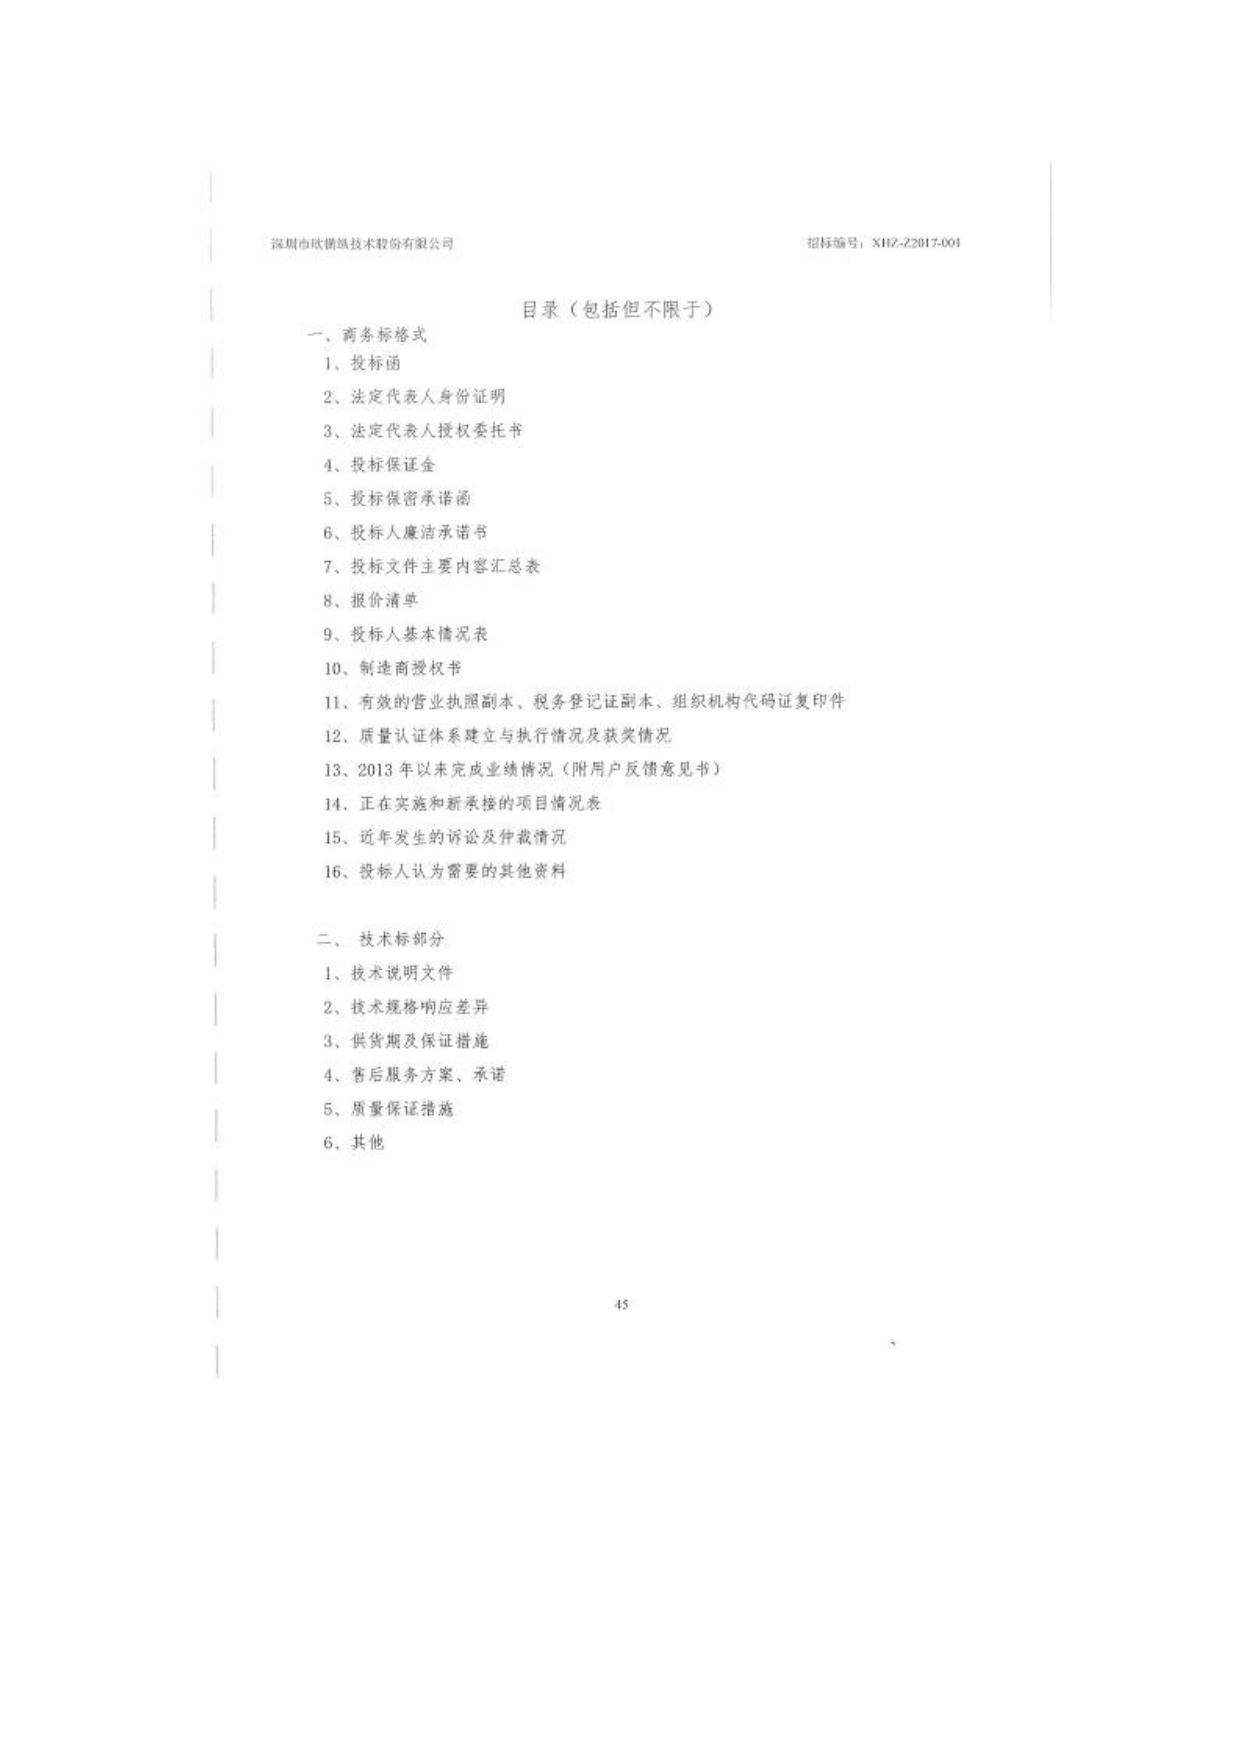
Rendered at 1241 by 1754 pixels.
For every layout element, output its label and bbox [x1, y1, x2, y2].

picture [187, 161, 1055, 1383]
